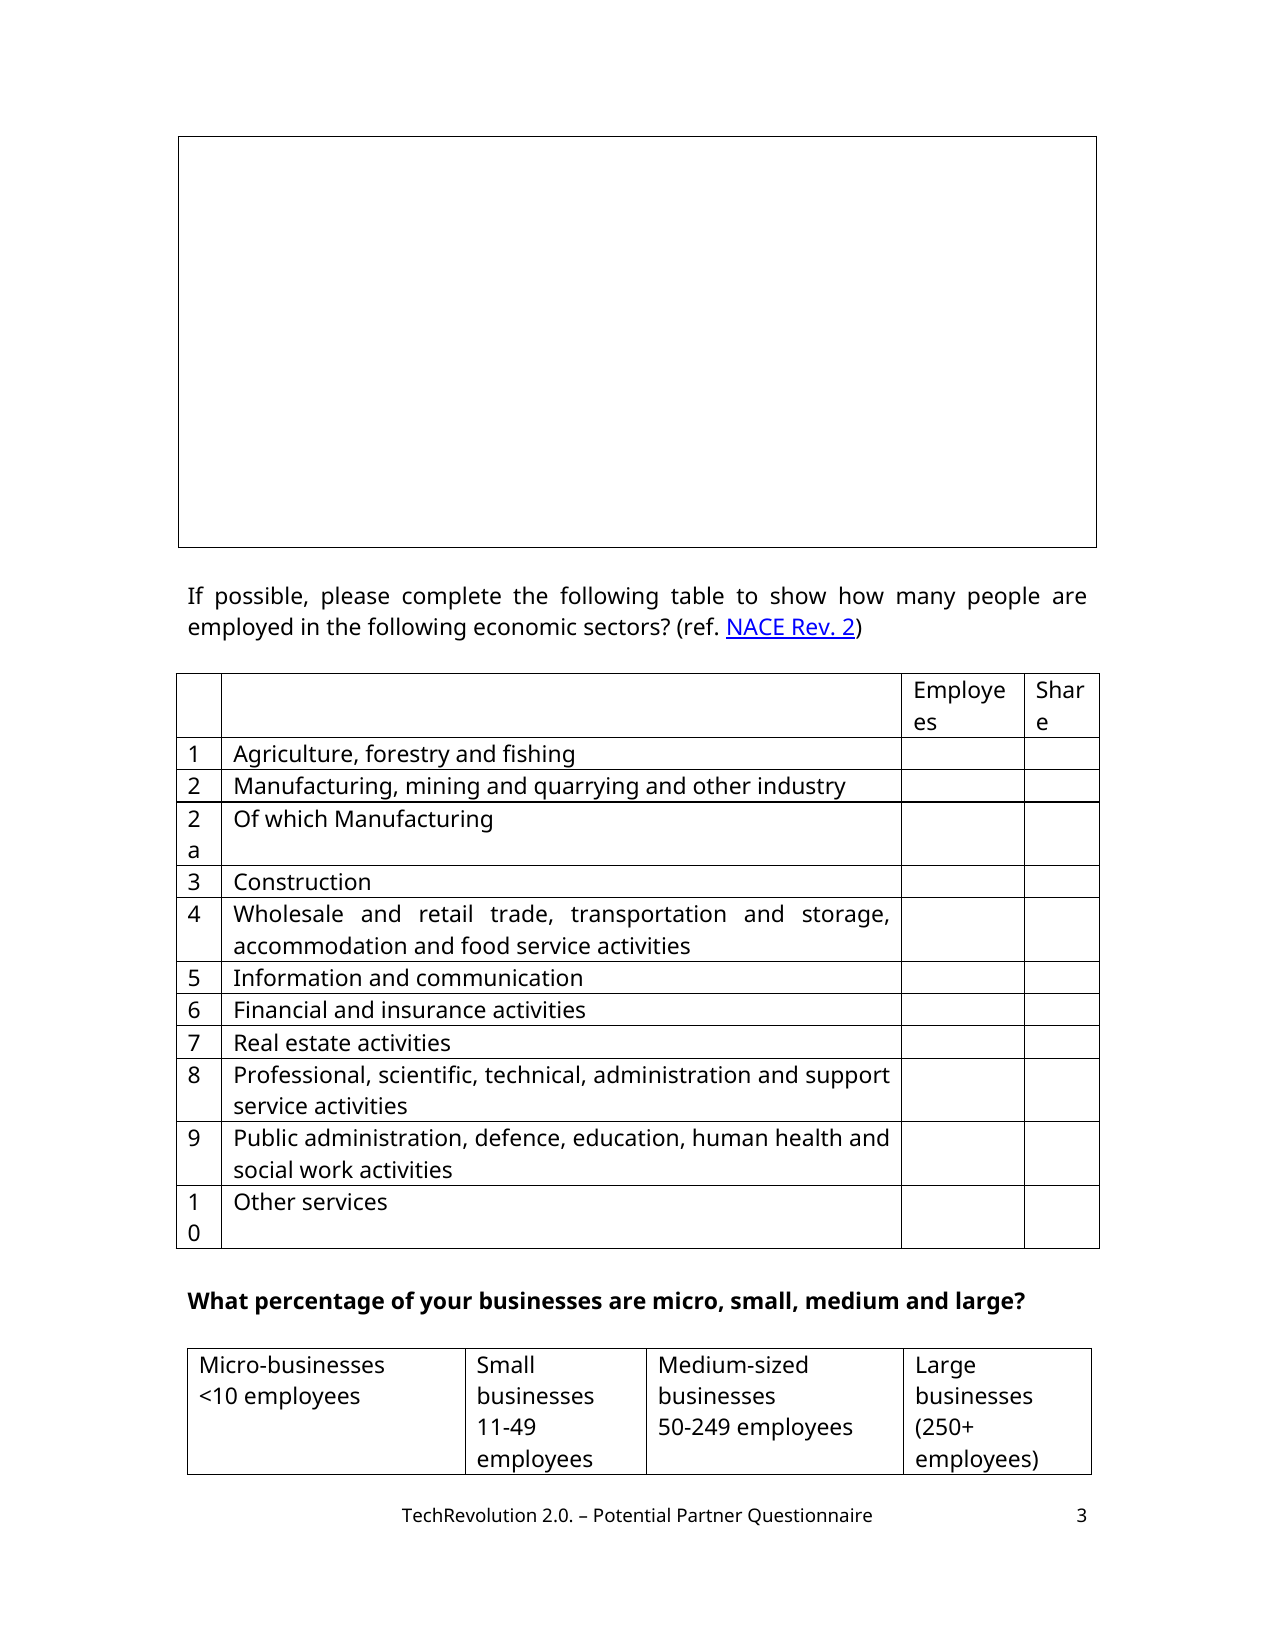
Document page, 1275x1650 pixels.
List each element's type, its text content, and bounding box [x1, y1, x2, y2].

table_cell [1025, 738, 1099, 769]
table_cell [902, 962, 1024, 993]
table_cell [902, 866, 1024, 897]
table_cell 2a [177, 803, 221, 865]
table_cell 7 [177, 1026, 221, 1058]
table_cell [902, 1122, 1024, 1185]
table_header [222, 674, 901, 737]
table_cell Agriculture, forestry and fishing [222, 738, 901, 769]
table_cell [902, 1186, 1024, 1248]
table_cell Real estate activities [222, 1026, 901, 1058]
table_cell Information and communication [222, 962, 901, 993]
table_cell 10 [177, 1186, 221, 1248]
table_cell 4 [177, 898, 221, 961]
table_header Small businesses 11-49 employees [466, 1349, 646, 1474]
table_cell [902, 803, 1024, 865]
table_cell Other services [222, 1186, 901, 1248]
table_header Large businesses (250+ employees) [904, 1349, 1091, 1474]
table_cell 2 [177, 770, 221, 801]
table_cell Manufacturing, mining and quarrying and other industry [222, 770, 901, 801]
table_cell [1025, 1026, 1099, 1058]
table_cell [1025, 1122, 1099, 1185]
table_cell Financial and insurance activities [222, 994, 901, 1025]
table_cell Construction [222, 866, 901, 897]
table_cell [1025, 1059, 1099, 1121]
table_header Share [1025, 674, 1099, 737]
table_cell [1025, 1186, 1099, 1248]
table_cell Of which Manufacturing [222, 803, 901, 865]
table_cell [1025, 962, 1099, 993]
table_cell 5 [177, 962, 221, 993]
table_cell [1025, 866, 1099, 897]
table_cell [902, 994, 1024, 1025]
table_header Micro-businesses <10 employees [188, 1349, 465, 1474]
table_cell Public administration, defence, education, human health and social work activities [222, 1122, 901, 1185]
table_cell 6 [177, 994, 221, 1025]
table_cell [902, 1026, 1024, 1058]
table_cell 8 [177, 1059, 221, 1121]
table_cell 1 [177, 738, 221, 769]
table_cell [1025, 803, 1099, 865]
table_header Medium-sized businesses 50-249 employees [647, 1349, 903, 1474]
table_header [177, 674, 221, 737]
text If possible, please complete the following table to show how many people are employed in the following economic sectors? (ref. NACE Rev. 2) [187, 579, 1088, 642]
table_cell [1025, 898, 1099, 961]
table_cell [1025, 770, 1099, 801]
table_header Employees [902, 674, 1024, 737]
table_cell 3 [177, 866, 221, 897]
table_cell 9 [177, 1122, 221, 1185]
table_cell [902, 898, 1024, 961]
table_cell Professional, scientific, technical, administration and support service activities [222, 1059, 901, 1121]
table_cell [902, 770, 1024, 801]
table_cell [902, 1059, 1024, 1121]
text What percentage of your businesses are micro, small, medium and large? [187, 1285, 1088, 1317]
table_cell [1025, 994, 1099, 1025]
table_cell Wholesale and retail trade, transportation and storage, accommodation and food service activities [222, 898, 901, 961]
table_cell [902, 738, 1024, 769]
